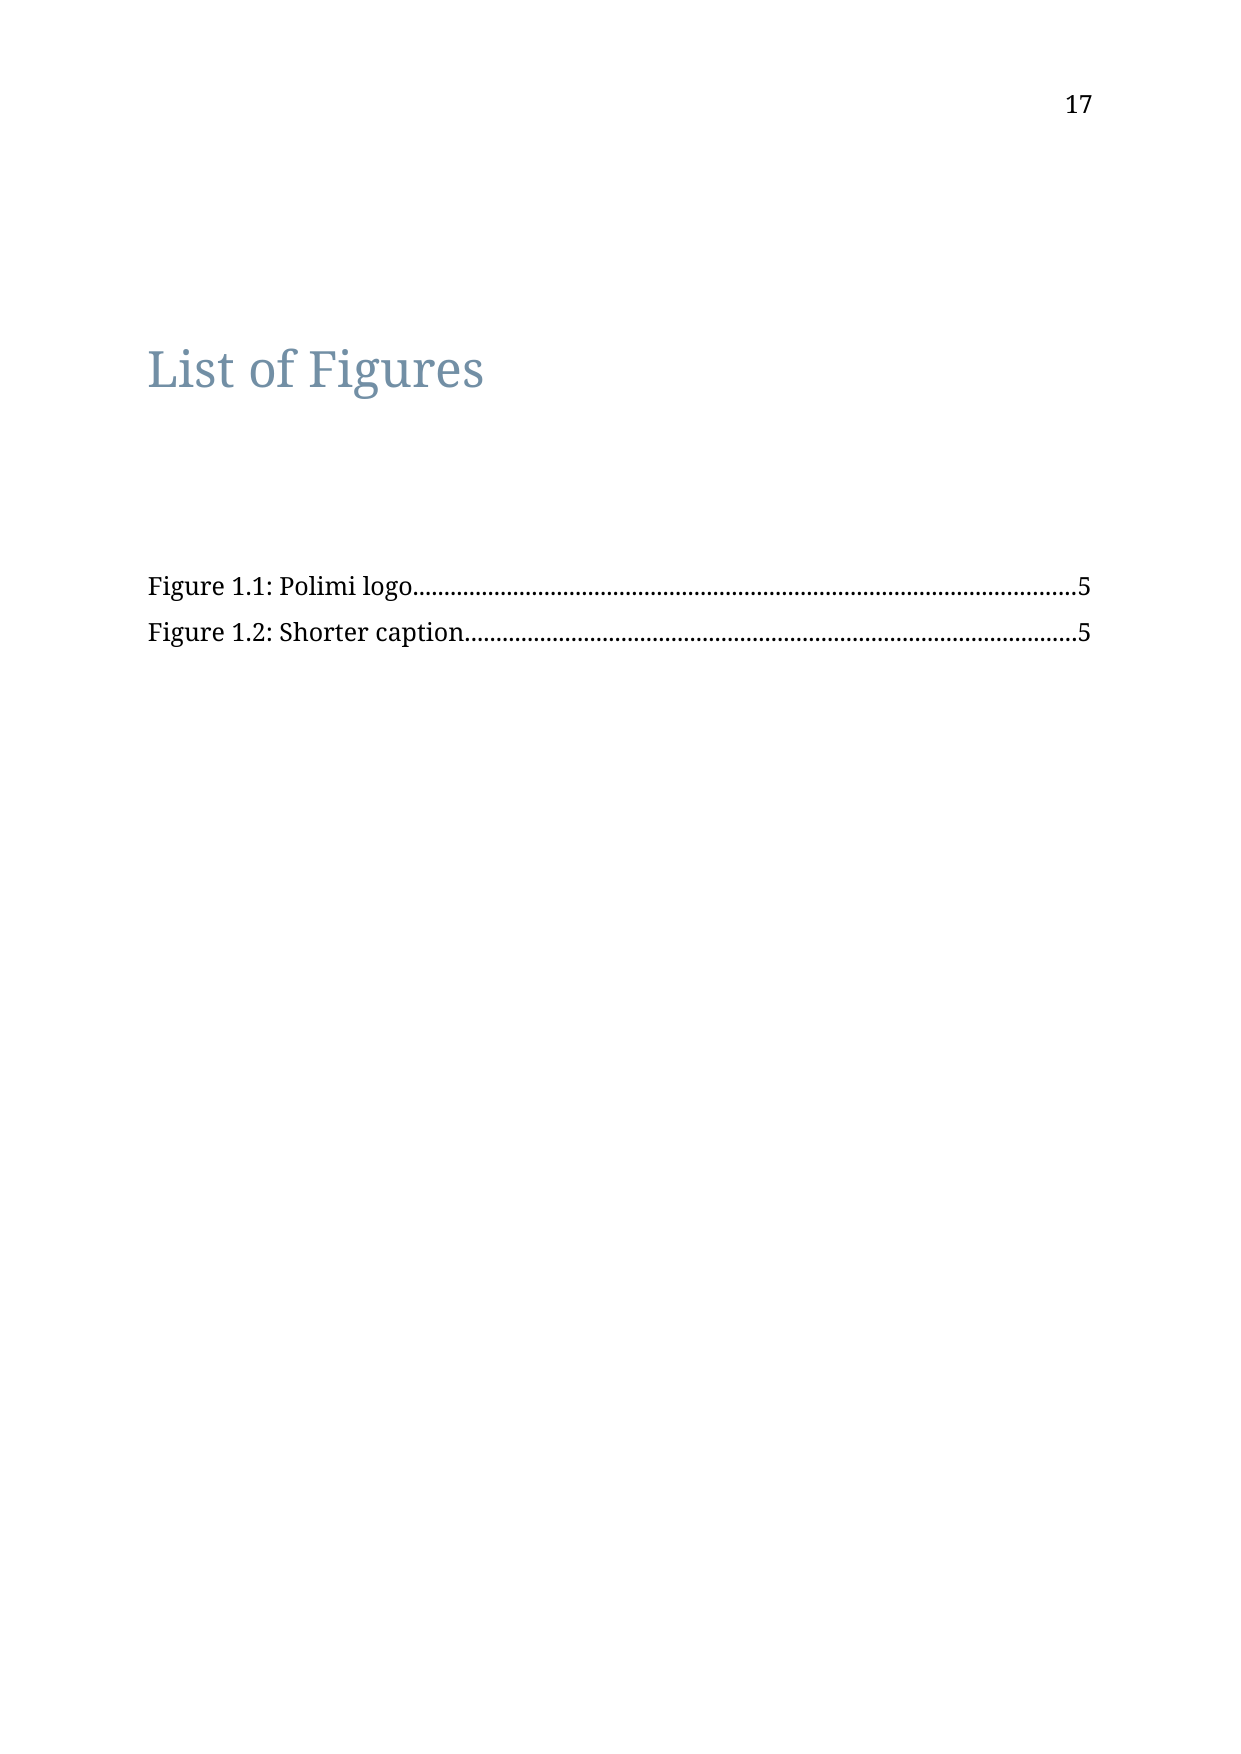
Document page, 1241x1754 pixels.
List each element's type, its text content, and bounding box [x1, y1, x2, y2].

text Figure 1.1: Polimi logo. 5 [148, 568, 1092, 602]
text Figure 1.2: Shorter caption. 5 [148, 615, 1092, 649]
subtitle List of Figures [148, 333, 1092, 402]
